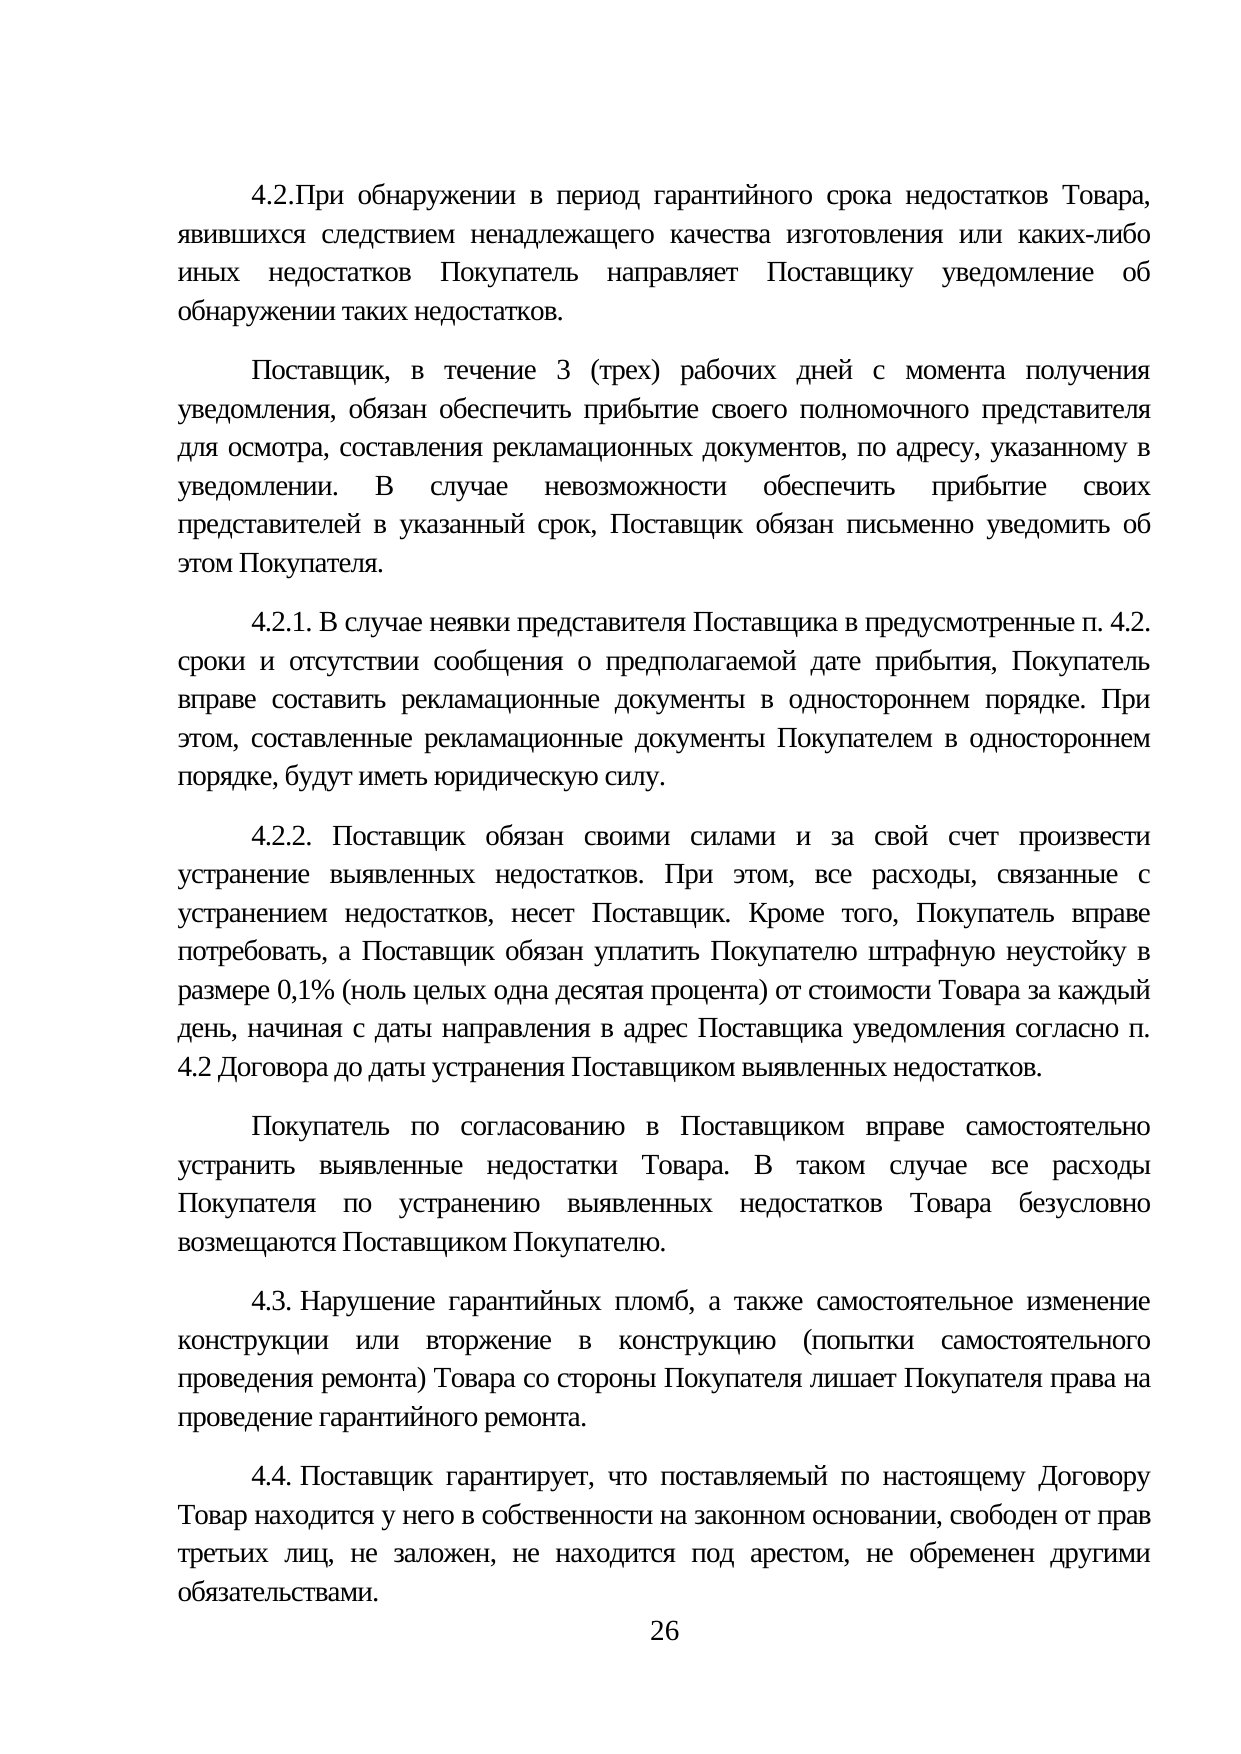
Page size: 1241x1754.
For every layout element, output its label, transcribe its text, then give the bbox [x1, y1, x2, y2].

text 4.3. Нарушение гарантийных пломб, а также самостоятельное изменение конструкции или вторжение в конструкцию (попытки самостоятельного проведения ремонта) Товара со стороны Покупателя лишает Покупателя права на проведение гарантийного ремонта. [177, 1283, 1152, 1433]
text 4.2.2. Поставщик обязан своими силами и за свой счет произвести устранение выявленных недостатков. При этом, все расходы, связанные с устранением недостатков, несет Поставщик. Кроме того, Покупатель вправе потребовать, а Поставщик обязан уплатить Покупателю штрафную неустойку в размере 0,1% (ноль целых одна десятая процента) от стоимости Товара за каждый день, начиная с даты направления в адрес Поставщика уведомления согласно п. 4.2 Договора до даты устранения Поставщиком выявленных недостатков. [177, 818, 1152, 1083]
text 4.2.При обнаружении в период гарантийного срока недостатков Товара, явившихся следствием ненадлежащего качества изготовления или каких-либо иных недостатков Покупатель направляет Поставщику уведомление об обнаружении таких недостатков. [177, 177, 1152, 326]
text 4.2.1. В случае неявки представителя Поставщика в предусмотренные п. 4.2. сроки и отсутствии сообщения о предполагаемой дате прибытия, Покупатель вправе составить рекламационные документы в одностороннем порядке. При этом, составленные рекламационные документы Покупателем в одностороннем порядке, будут иметь юридическую силу. [177, 604, 1152, 792]
text Поставщик, в течение 3 (трех) рабочих дней с момента получения уведомления, обязан обеспечить прибытие своего полномочного представителя для осмотра, составления рекламационных документов, по адресу, указанному в уведомлении. В случае невозможности обеспечить прибытие своих представителей в указанный срок, Поставщик обязан письменно уведомить об этом Покупателя. [177, 352, 1152, 578]
text Покупатель по согласованию в Поставщиком вправе самостоятельно устранить выявленные недостатки Товара. В таком случае все расходы Покупателя по устранению выявленных недостатков Товара безусловно возмещаются Поставщиком Покупателю. [177, 1108, 1152, 1258]
text 4.4. Поставщик гарантирует, что поставляемый по настоящему Договору Товар находится у него в собственности на законном основании, свободен от прав третьих лиц, не заложен, не находится под арестом, не обременен другими обязательствами. [177, 1458, 1152, 1608]
